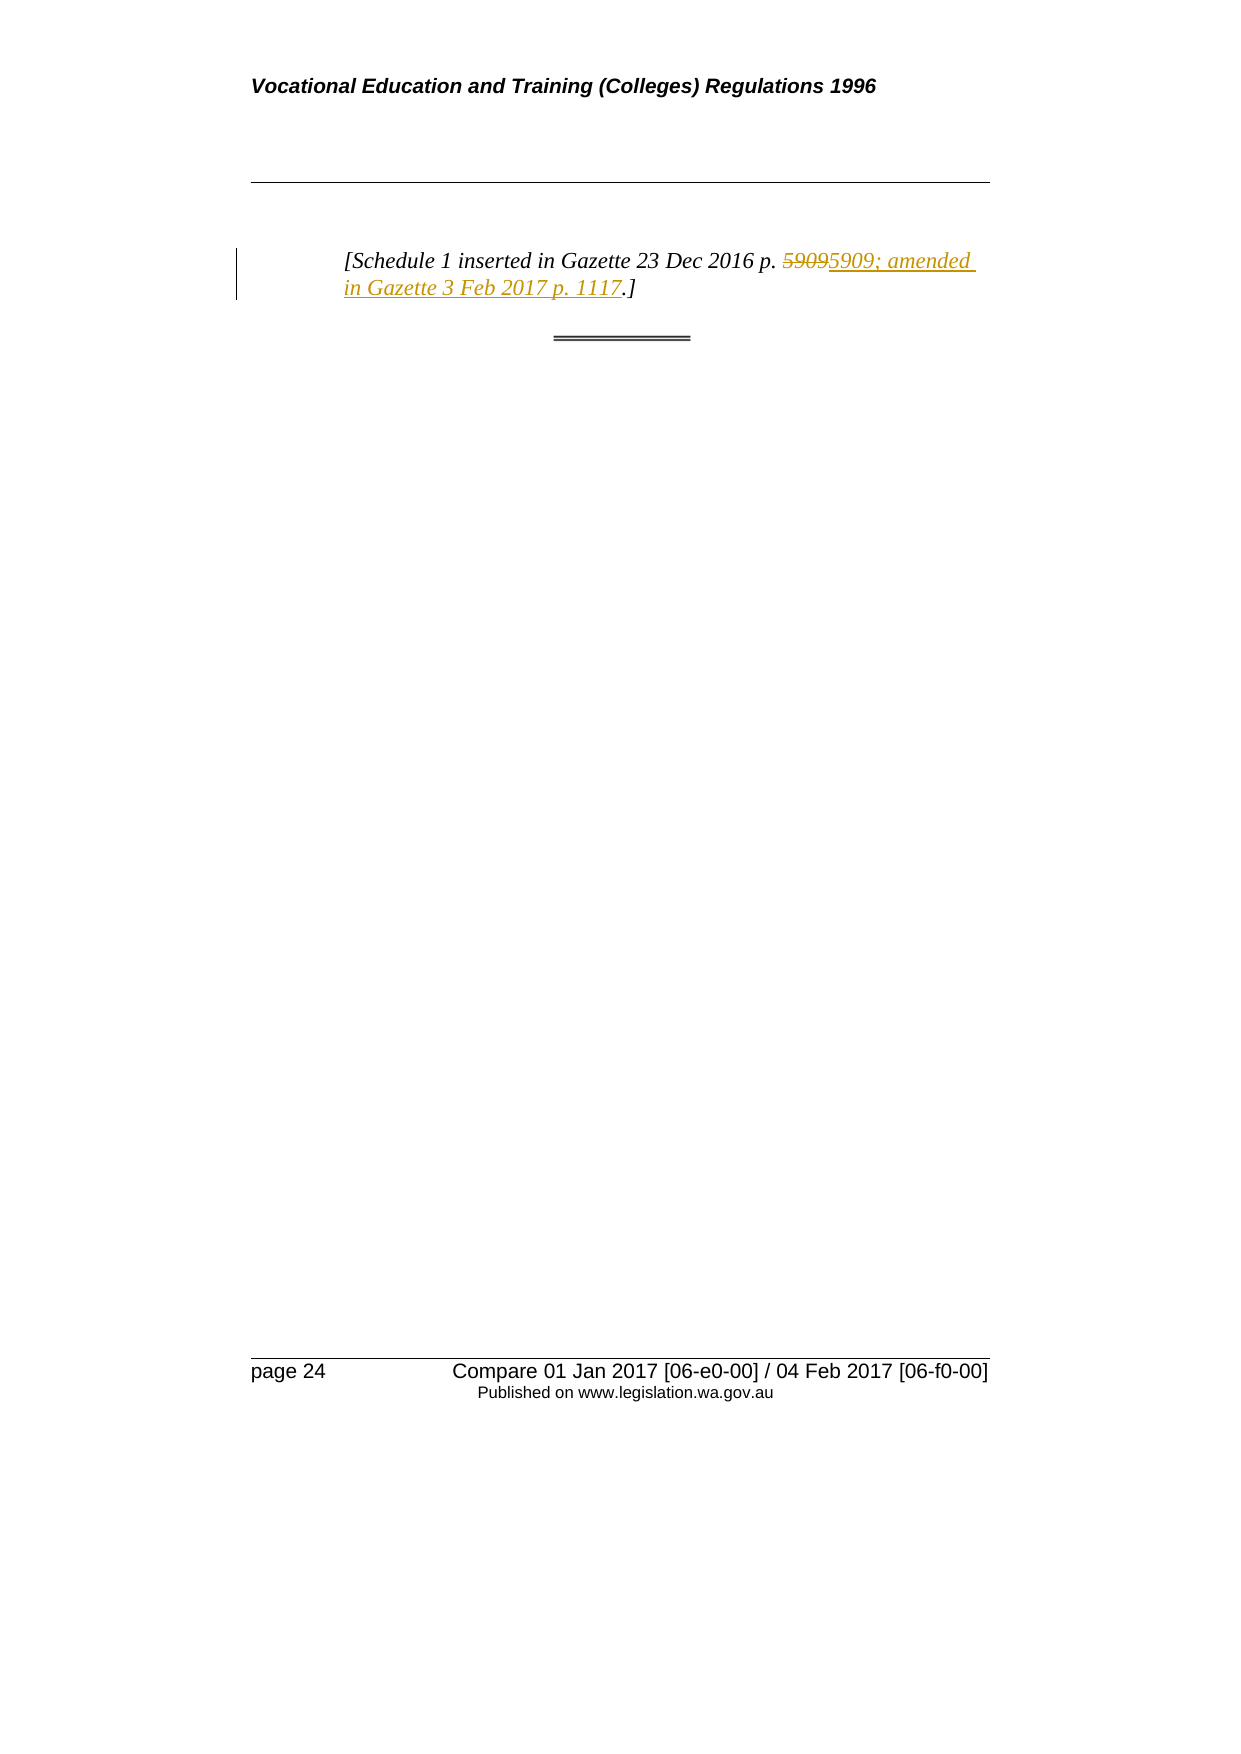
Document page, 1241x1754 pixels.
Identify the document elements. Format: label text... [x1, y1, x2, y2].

picture [543, 325, 697, 354]
text [Schedule 1 inserted in Gazette 23 Dec 2016 p. .] [251, 247, 990, 300]
